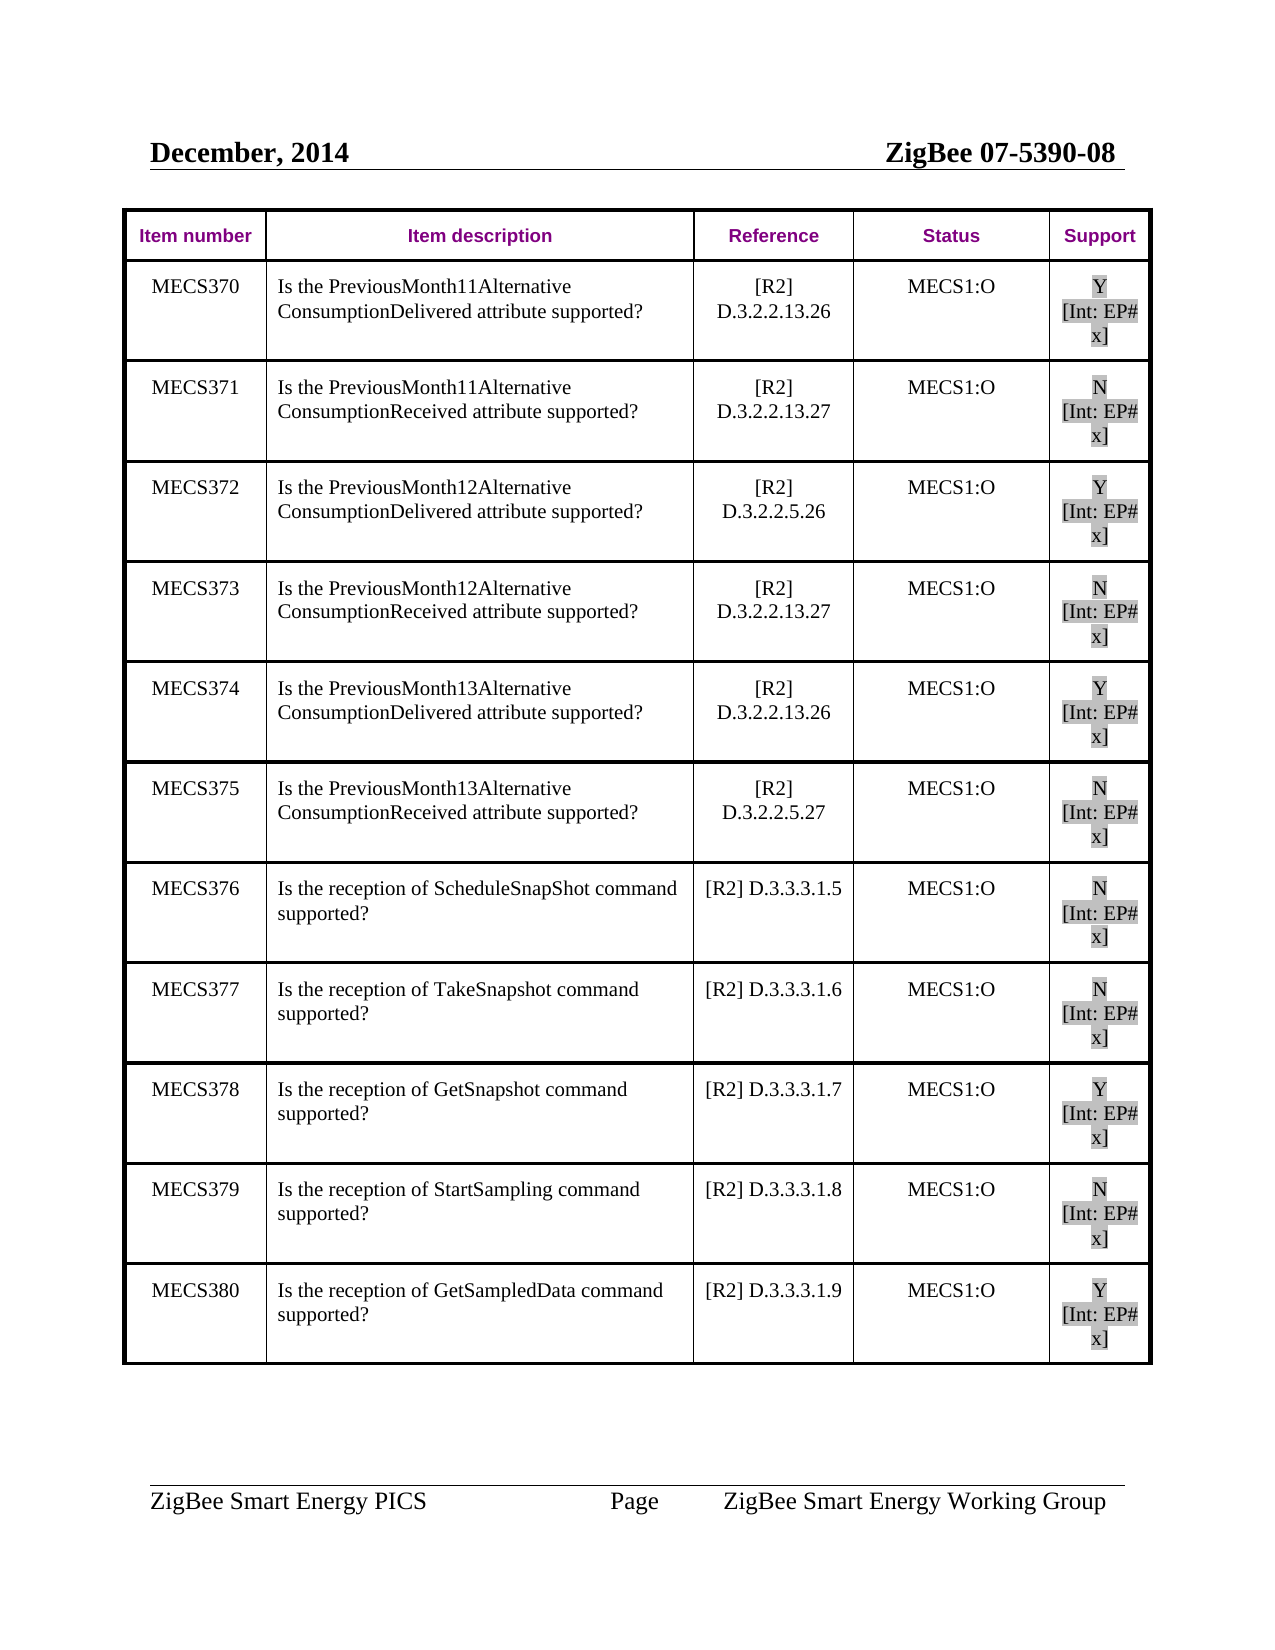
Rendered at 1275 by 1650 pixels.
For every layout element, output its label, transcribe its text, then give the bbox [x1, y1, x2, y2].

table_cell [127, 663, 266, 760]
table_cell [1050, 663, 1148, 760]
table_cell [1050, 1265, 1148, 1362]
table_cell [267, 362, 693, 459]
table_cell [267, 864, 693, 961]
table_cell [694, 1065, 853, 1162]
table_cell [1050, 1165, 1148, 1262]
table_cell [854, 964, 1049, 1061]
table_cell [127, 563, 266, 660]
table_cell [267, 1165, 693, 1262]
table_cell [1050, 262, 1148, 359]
table_header Reference [695, 212, 853, 259]
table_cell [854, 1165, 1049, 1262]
table_header Item number [127, 212, 265, 259]
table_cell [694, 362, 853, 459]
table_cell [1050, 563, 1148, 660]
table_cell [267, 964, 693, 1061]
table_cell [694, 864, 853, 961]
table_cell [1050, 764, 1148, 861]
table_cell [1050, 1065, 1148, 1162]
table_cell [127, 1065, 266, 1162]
table_header Support [1050, 212, 1148, 259]
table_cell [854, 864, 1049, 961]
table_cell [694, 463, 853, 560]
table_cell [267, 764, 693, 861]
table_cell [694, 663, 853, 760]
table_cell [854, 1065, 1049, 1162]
table_header Item description [267, 212, 693, 259]
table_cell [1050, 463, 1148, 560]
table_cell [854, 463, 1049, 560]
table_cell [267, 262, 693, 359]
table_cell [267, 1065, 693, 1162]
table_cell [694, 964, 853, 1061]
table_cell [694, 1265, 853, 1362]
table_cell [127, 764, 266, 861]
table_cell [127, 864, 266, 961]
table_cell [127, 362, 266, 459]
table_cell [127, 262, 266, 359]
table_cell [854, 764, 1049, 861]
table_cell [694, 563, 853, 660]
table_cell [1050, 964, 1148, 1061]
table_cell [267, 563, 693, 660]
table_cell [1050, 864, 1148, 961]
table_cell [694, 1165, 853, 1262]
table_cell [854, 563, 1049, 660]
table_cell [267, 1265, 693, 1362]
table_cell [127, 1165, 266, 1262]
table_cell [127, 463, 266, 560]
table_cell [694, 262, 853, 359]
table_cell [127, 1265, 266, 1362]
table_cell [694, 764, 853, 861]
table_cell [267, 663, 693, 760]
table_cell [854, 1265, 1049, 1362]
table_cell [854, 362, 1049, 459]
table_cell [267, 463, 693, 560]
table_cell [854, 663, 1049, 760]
table_header Status [854, 212, 1049, 259]
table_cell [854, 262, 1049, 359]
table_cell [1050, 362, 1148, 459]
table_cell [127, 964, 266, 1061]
